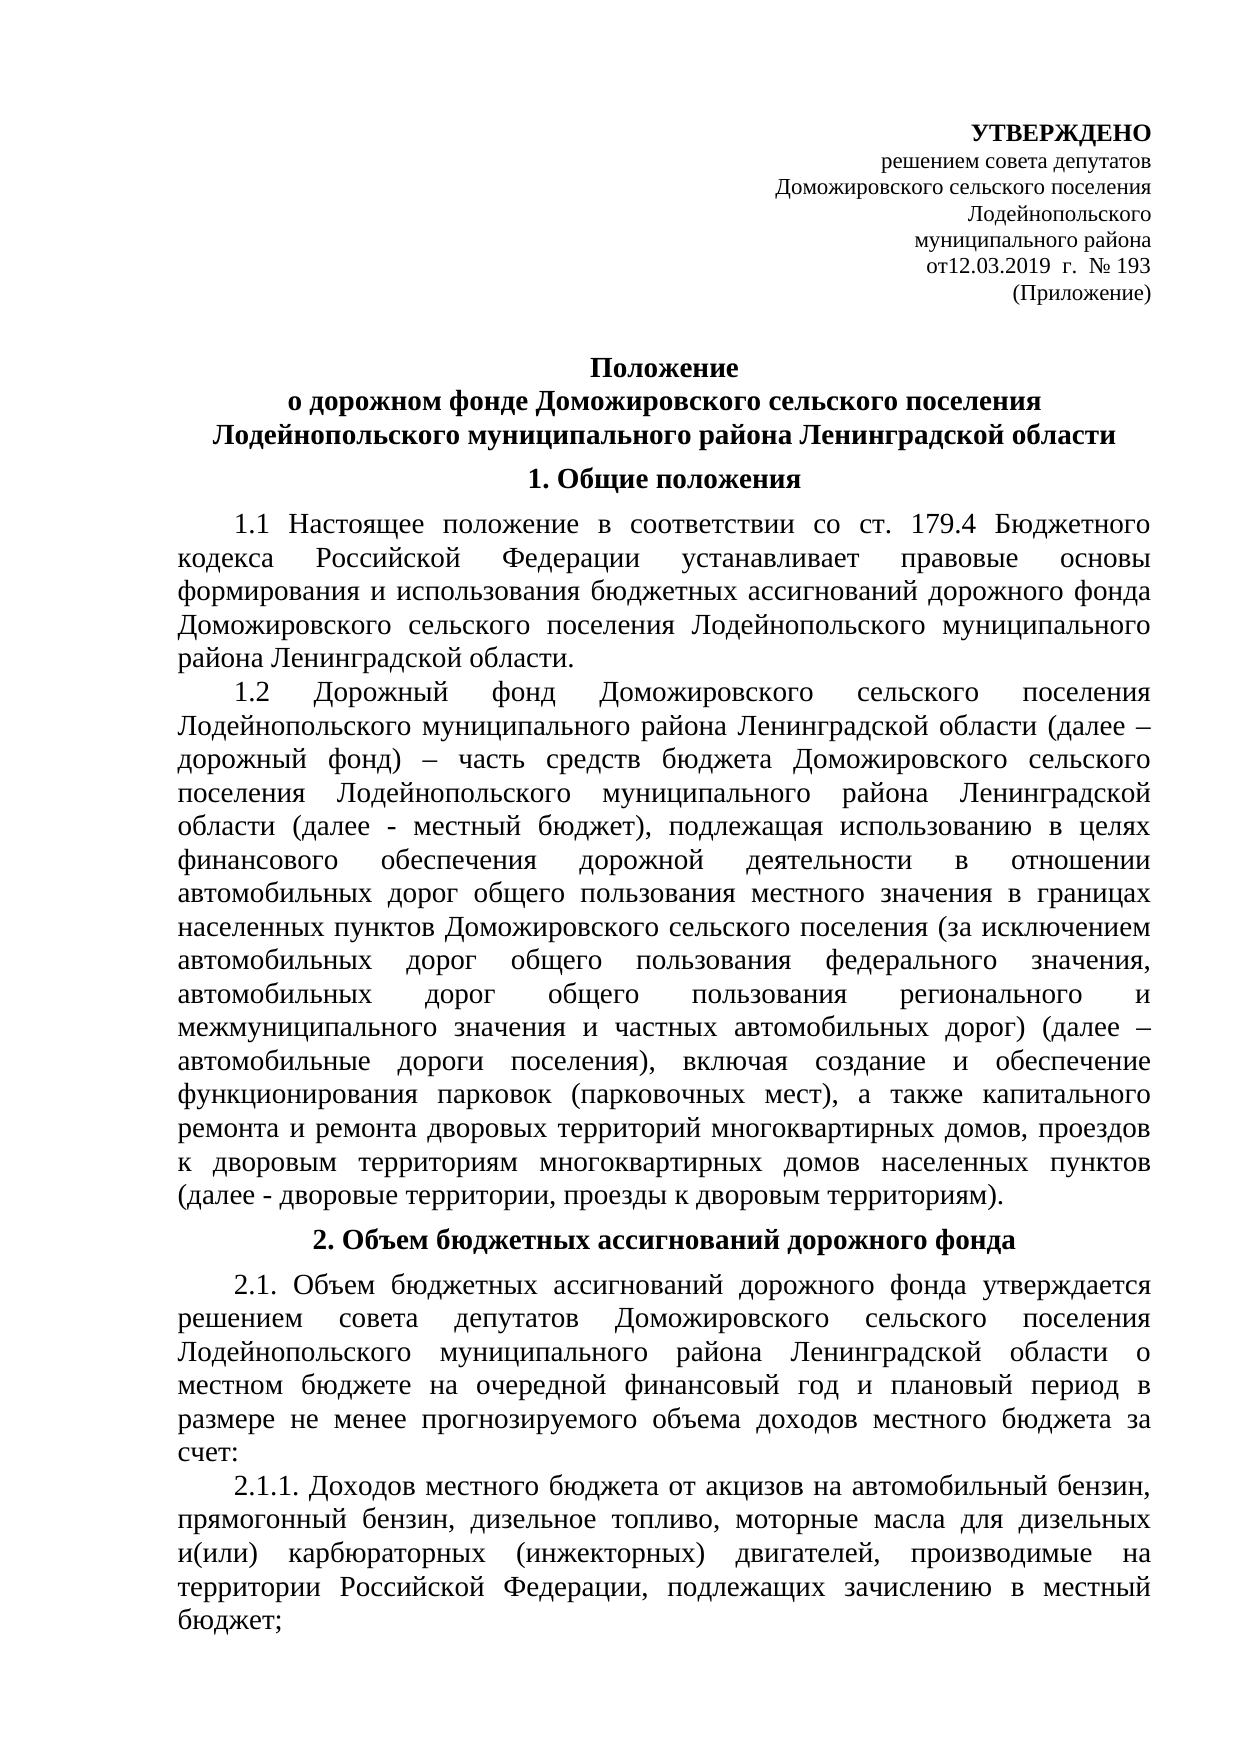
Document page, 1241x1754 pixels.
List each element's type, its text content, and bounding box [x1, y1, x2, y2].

text муниципального района [177, 226, 1152, 252]
text (Приложение) [177, 279, 1152, 305]
text от12.03.2019 г. № 193 [177, 252, 1152, 279]
text 1.2 Дорожный фонд Доможировского сельского поселения Лодейнопольского муниципального района Ленинградской области (далее – дорожный фонд) – часть средств бюджета Доможировского сельского поселения Лодейнопольского муниципального района Ленинградской области (далее - местный бюджет), подлежащая использованию в целях финансового обеспечения дорожной деятельности в отношении автомобильных дорог общего пользования местного значения в границах населенных пунктов Доможировского сельского поселения (за исключением автомобильных дорог общего пользования федерального значения, автомобильных дорог общего пользования регионального и межмуниципального значения и частных автомобильных дорог) (далее – автомобильные дороги поселения), включая создание и обеспечение функционирования парковок (парковочных мест), а также капитального ремонта и ремонта дворовых территорий многоквартирных домов, проездов к дворовым территориям многоквартирных домов населенных пунктов (далее - дворовые территории, проезды к дворовым территориям). [177, 674, 1152, 1211]
text 2.1.1. Доходов местного бюджета от акцизов на автомобильный бензин, прямогонный бензин, дизельное топливо, моторные масла для дизельных и(или) карбюраторных (инжекторных) двигателей, производимые на территории Российской Федерации, подлежащих зачислению в местный бюджет; [177, 1468, 1152, 1636]
subtitle Положение о дорожном фонде Доможировского сельского поселения Лодейнопольского муниципального района Ленинградской области [177, 350, 1152, 450]
subtitle 2. Объем бюджетных ассигнований дорожного фонда [177, 1222, 1152, 1256]
text Доможировского сельского поселения [177, 173, 1152, 199]
subtitle 1. Общие положения [177, 462, 1152, 495]
text 2.1. Объем бюджетных ассигнований дорожного фонда утверждается решением совета депутатов Доможировского сельского поселения Лодейнопольского муниципального района Ленинградской области о местном бюджете на очередной финансовый год и плановый период в размере не менее прогнозируемого объема доходов местного бюджета за счет: [177, 1267, 1152, 1468]
text Лодейнопольского [177, 199, 1152, 226]
text решением совета депутатов [177, 147, 1152, 173]
text 1.1 Настоящее положение в соответствии со ст. 179.4 Бюджетного кодекса Российской Федерации устанавливает правовые основы формирования и использования бюджетных ассигнований дорожного фонда Доможировского сельского поселения Лодейнопольского муниципального района Ленинградской области. [177, 506, 1152, 674]
text УТВЕРЖДЕНО [177, 118, 1152, 147]
